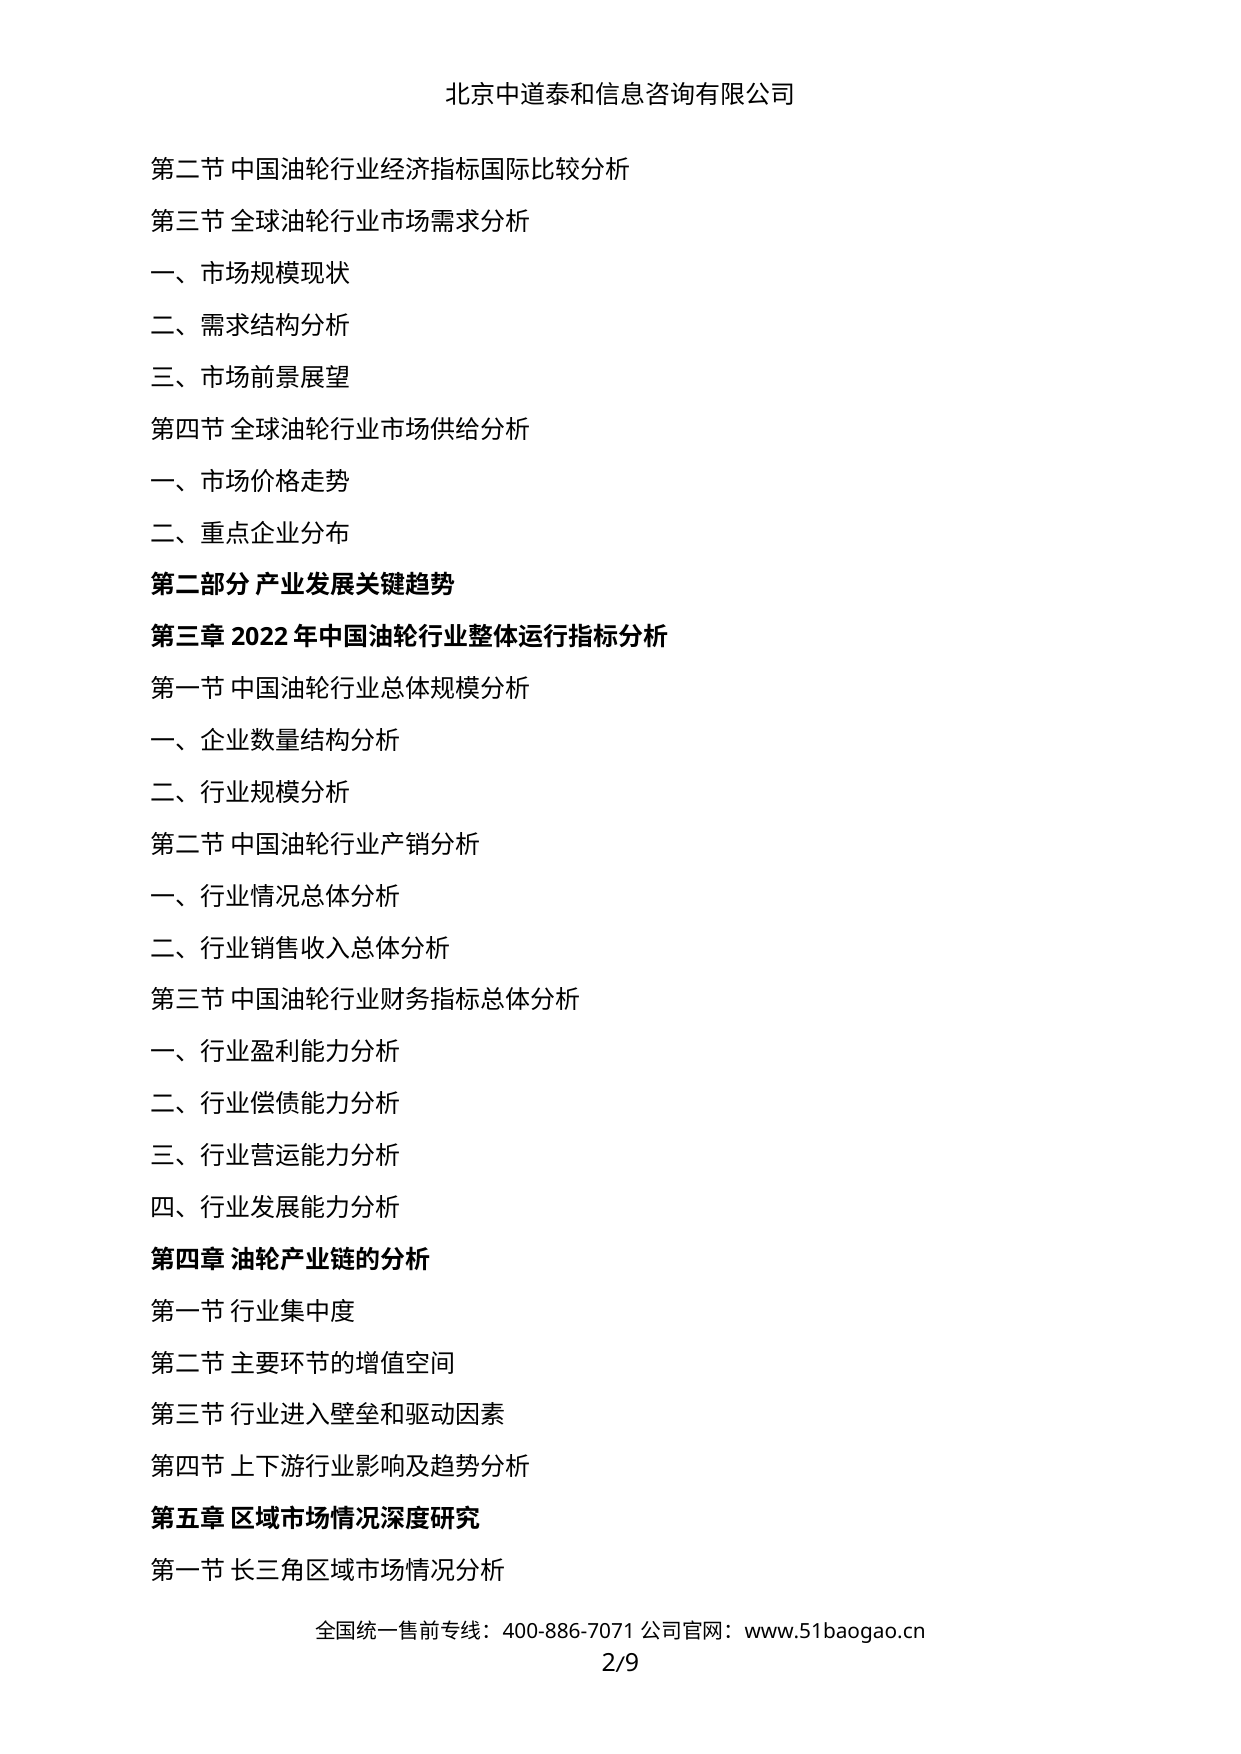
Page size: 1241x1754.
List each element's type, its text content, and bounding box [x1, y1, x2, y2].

text 一、市场价格走势 [150, 461, 1090, 497]
text 第三章 2022年中国油轮行业整体运行指标分析 [150, 617, 1090, 653]
text 第三节 全球油轮行业市场需求分析 [150, 202, 1090, 238]
text 一、行业情况总体分析 [150, 876, 1090, 912]
text 第三节 中国油轮行业财务指标总体分析 [150, 980, 1090, 1016]
text 二、需求结构分析 [150, 306, 1090, 342]
text 三、行业营运能力分析 [150, 1136, 1090, 1172]
text 第一节 行业集中度 [150, 1291, 1090, 1327]
text 二、行业偿债能力分析 [150, 1084, 1090, 1120]
text 第二节 中国油轮行业产销分析 [150, 824, 1090, 861]
text 第二节 主要环节的增值空间 [150, 1343, 1090, 1379]
text 三、市场前景展望 [150, 357, 1090, 394]
text 二、行业规模分析 [150, 772, 1090, 809]
text 第四节 上下游行业影响及趋势分析 [150, 1447, 1090, 1483]
text 一、行业盈利能力分析 [150, 1032, 1090, 1068]
text 第一节 长三角区域市场情况分析 [150, 1551, 1090, 1587]
text 第一节 中国油轮行业总体规模分析 [150, 669, 1090, 705]
text 第二节 中国油轮行业经济指标国际比较分析 [150, 150, 1090, 186]
text 四、行业发展能力分析 [150, 1187, 1090, 1224]
text 第五章 区域市场情况深度研究 [150, 1499, 1090, 1535]
text 第三节 行业进入壁垒和驱动因素 [150, 1395, 1090, 1431]
text 第二部分 产业发展关键趋势 [150, 565, 1090, 601]
text 第四节 全球油轮行业市场供给分析 [150, 409, 1090, 446]
text 第四章 油轮产业链的分析 [150, 1239, 1090, 1276]
text 一、企业数量结构分析 [150, 721, 1090, 757]
text 二、行业销售收入总体分析 [150, 928, 1090, 964]
text 一、市场规模现状 [150, 254, 1090, 290]
text 二、重点企业分布 [150, 513, 1090, 549]
